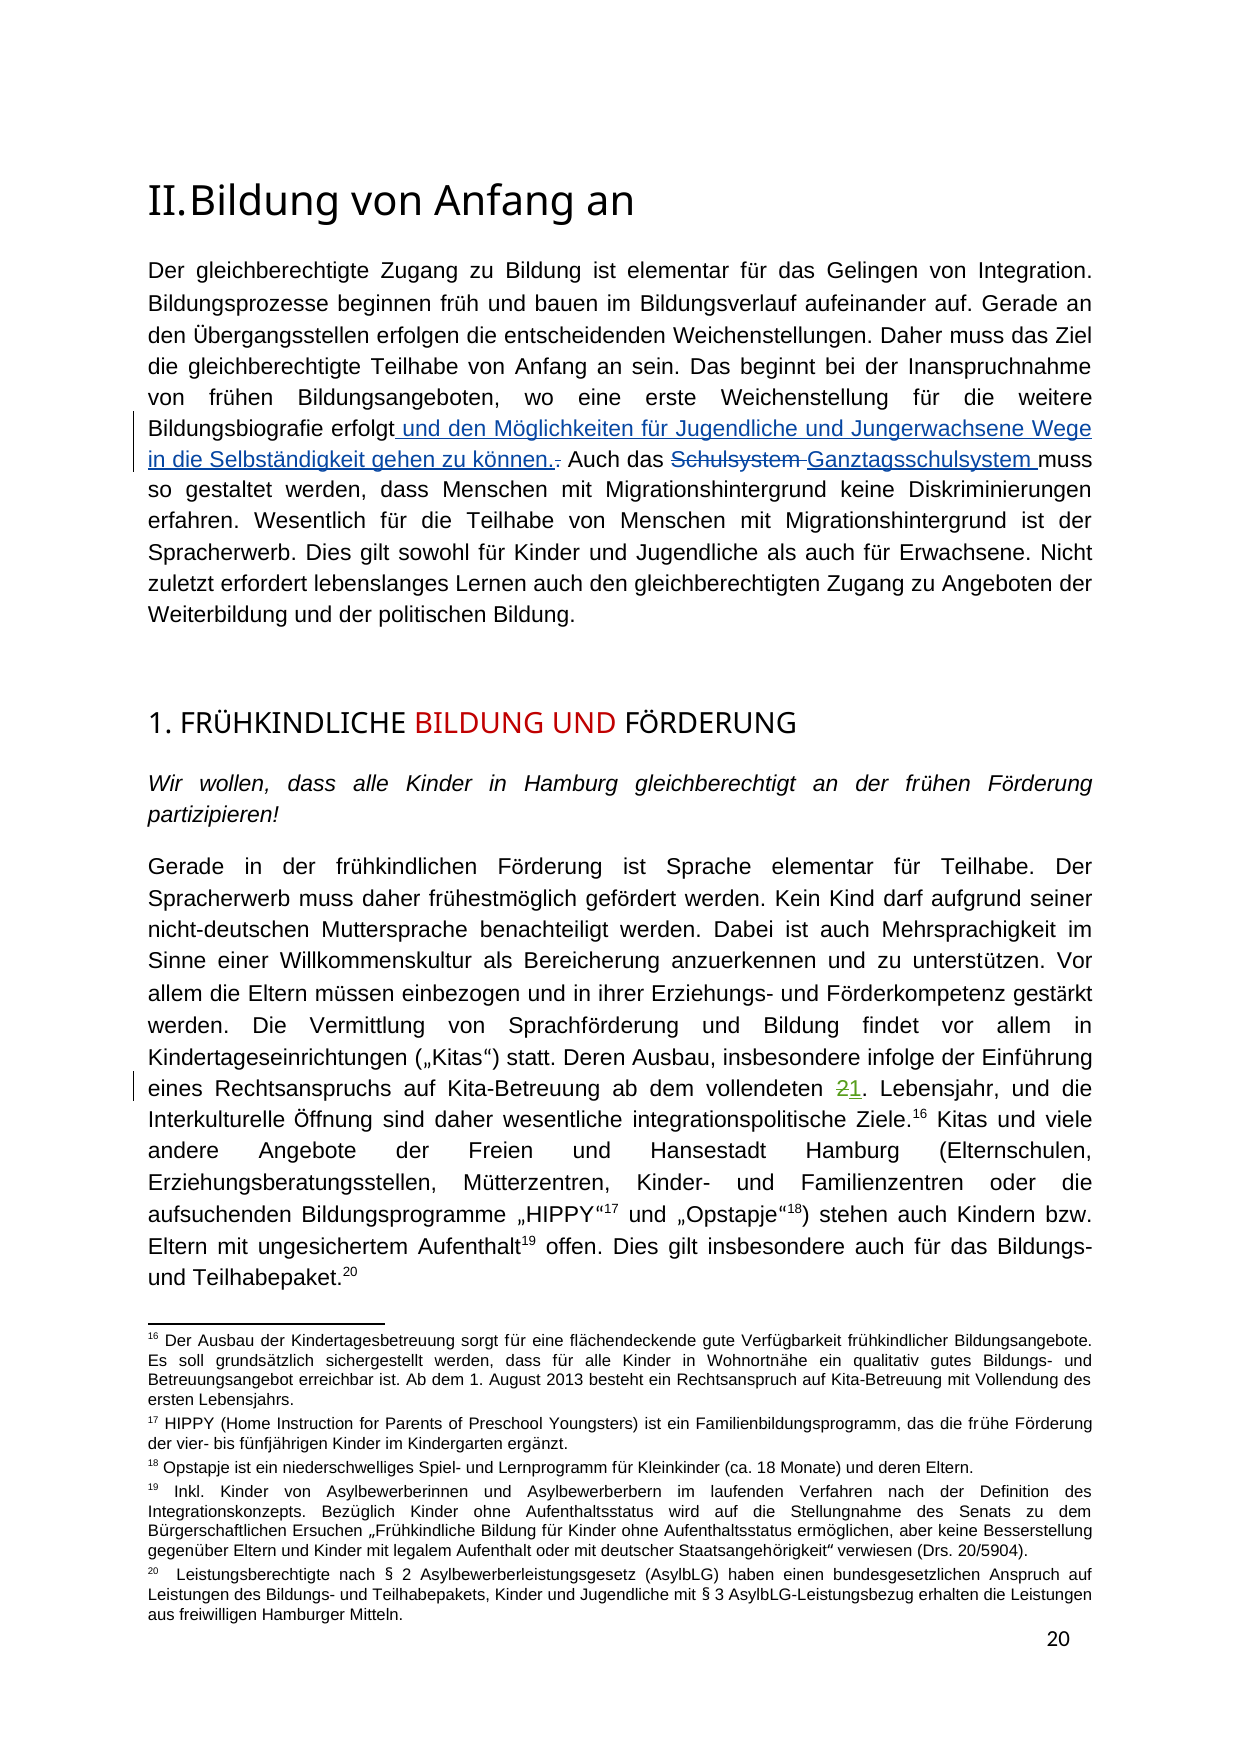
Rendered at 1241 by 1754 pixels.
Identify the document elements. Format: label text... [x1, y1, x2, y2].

text Der gleichberechtigte Zugang zu Bildung ist elementar für das Gelingen von Integration. Bildungsprozesse beginnen früh und bauen im Bildungsverlauf aufeinander auf. Gerade an den Übergangsstellen erfolgen die entscheidenden Weichenstellungen. Daher muss das Ziel die gleichberechtigte Teilhabe von Anfang an sein. Das beginnt bei der Inanspruchnahme von frühen Bildungsangeboten, wo eine erste Weichenstellung für die weitere Bildungsbiografie erfolgt Auch das muss so gestaltet werden, dass Menschen mit Migrationshintergrund keine Diskriminierungen erfahren. Wesentlich für die Teilhabe von Menschen mit Migrationshintergrund ist der Spracherwerb. Dies gilt sowohl für Kinder und Jugendliche als auch für Erwachsene. Nicht zuletzt erfordert lebenslanges Lernen auch den gleichberechtigten Zugang zu Angeboten der Weiterbildung und der politischen Bildung. [148, 257, 1092, 627]
text Gerade in der frühkindlichen Förderung ist Sprache elementar für Teilhabe. Der Spracherwerb muss daher frühestmöglich gefördert werden. Kein Kind darf aufgrund seiner nicht-deutschen Muttersprache benachteiligt werden. Dabei ist auch Mehrsprachigkeit im Sinne einer Willkommenskultur als Bereicherung anzuerkennen und zu unterstützen. Vor allem die Eltern müssen einbezogen und in ihrer Erziehungs- und Förderkompetenz gestärkt werden. Die Vermittlung von Sprachförderung und Bildung findet vor allem in Kindertageseinrichtungen („Kitas“) statt. Deren Ausbau, insbesondere infolge der Einführung eines Rechtsanspruchs auf Kita-Betreuung ab dem vollendeten . Lebensjahr, und die Interkulturelle Öffnung sind daher wesentliche integrationspolitische Ziele. Kitas und viele andere Angebote der Freien und Hansestadt Hamburg (Elternschulen, Erziehungsberatungsstellen, Mütterzentren, Kinder- und Familienzentren oder die aufsuchenden Bildungsprogramme „HIPPY“ und „Opstapje“) stehen auch Kindern bzw. Eltern mit ungesichertem Aufenthalt offen. Dies gilt insbesondere auch für das Bildungs- und Teilhabepaket. [148, 852, 1092, 1291]
list Bildung von Anfang an [148, 171, 1092, 227]
text 1. Frühkindliche BILDUNG UND Förderung [148, 703, 1092, 742]
text Wir wollen, dass alle Kinder in Hamburg gleichberechtigt an der frühen Förderung partizipieren! [148, 769, 1092, 827]
